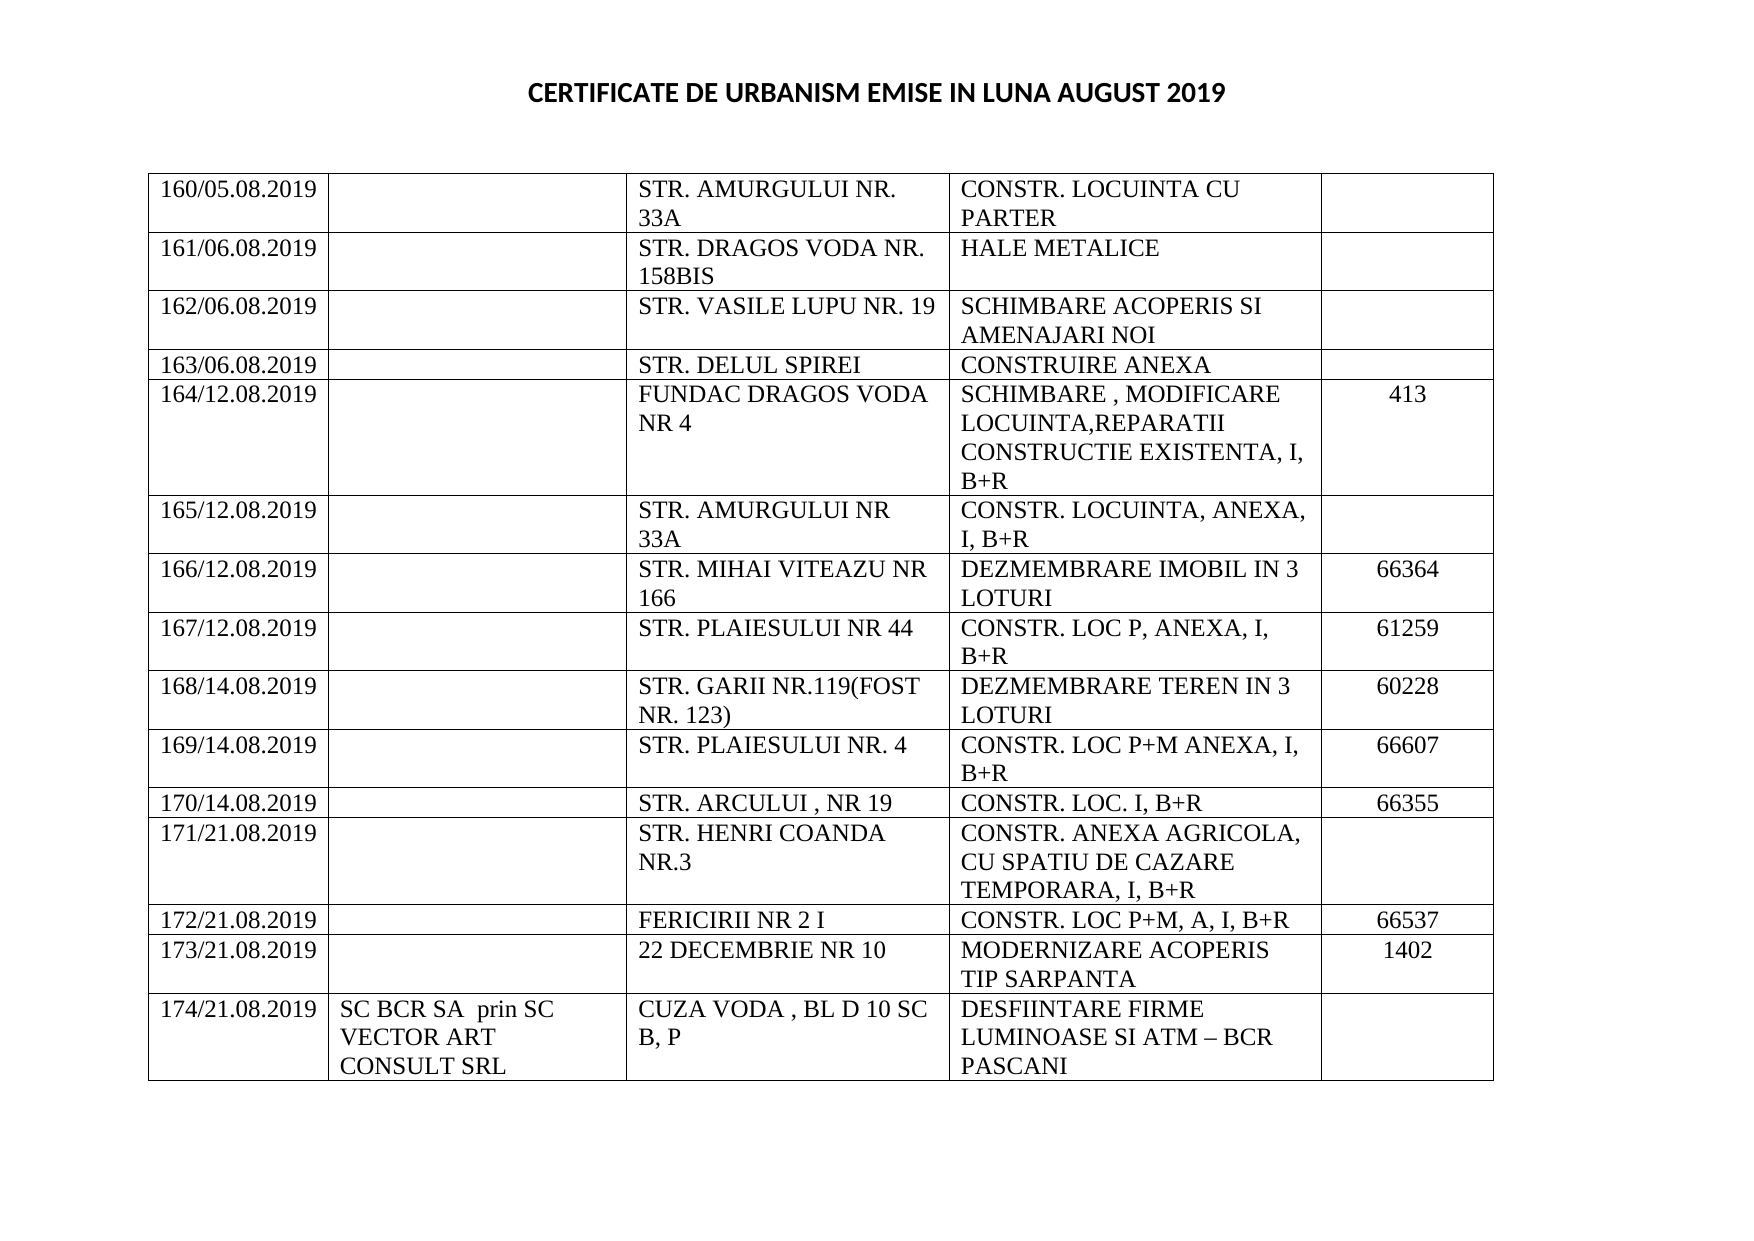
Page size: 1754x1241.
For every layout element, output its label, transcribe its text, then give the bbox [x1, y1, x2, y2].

table_cell [1322, 994, 1493, 1080]
table_cell 165/12.08.2019 [149, 496, 328, 553]
table_cell 66364 [1322, 554, 1493, 612]
table_cell 166/12.08.2019 [149, 554, 328, 612]
table_cell 66607 [1322, 730, 1493, 787]
table_cell STR. GARII NR.119(FOST NR. 123) [627, 671, 949, 729]
table_cell 162/06.08.2019 [149, 291, 328, 349]
table_header CONSTR. LOCUINTA CU PARTER [950, 174, 1321, 232]
table_cell 163/06.08.2019 [149, 350, 328, 378]
table_cell DESFIINTARE FIRME LUMINOASE SI ATM – BCR PASCANI [950, 994, 1321, 1080]
table_cell CONSTR. LOCUINTA, ANEXA, I, B+R [950, 496, 1321, 553]
table_cell FERICIRII NR 2 I [627, 905, 949, 934]
table_cell DEZMEMBRARE TEREN IN 3 LOTURI [950, 671, 1321, 729]
table_cell DEZMEMBRARE IMOBIL IN 3 LOTURI [950, 554, 1321, 612]
table_cell 173/21.08.2019 [149, 935, 328, 993]
table_cell [329, 905, 626, 934]
table_cell 172/21.08.2019 [149, 905, 328, 934]
table_cell STR. AMURGULUI NR 33A [627, 496, 949, 553]
table_cell [329, 380, 626, 494]
table_cell [1322, 496, 1493, 553]
table_cell 167/12.08.2019 [149, 613, 328, 670]
table_cell STR. VASILE LUPU NR. 19 [627, 291, 949, 349]
table_cell 164/12.08.2019 [149, 380, 328, 494]
table_cell 169/14.08.2019 [149, 730, 328, 787]
table_cell 168/14.08.2019 [149, 671, 328, 729]
table_cell CONSTR. LOC P+M ANEXA, I, B+R [950, 730, 1321, 787]
table_cell STR. ARCULUI , NR 19 [627, 788, 949, 817]
table_header STR. AMURGULUI NR. 33A [627, 174, 949, 232]
table_cell MODERNIZARE ACOPERIS TIP SARPANTA [950, 935, 1321, 993]
table_cell [1322, 818, 1493, 904]
table_cell [329, 350, 626, 378]
table_cell [1322, 291, 1493, 349]
table_cell SCHIMBARE , MODIFICARE LOCUINTA,REPARATII CONSTRUCTIE EXISTENTA, I, B+R [950, 380, 1321, 494]
table_cell SCHIMBARE ACOPERIS SI AMENAJARI NOI [950, 291, 1321, 349]
table_cell FUNDAC DRAGOS VODA NR 4 [627, 380, 949, 494]
table_cell 171/21.08.2019 [149, 818, 328, 904]
table_cell [1322, 233, 1493, 290]
table_cell CONSTRUIRE ANEXA [950, 350, 1321, 378]
table_cell STR. DRAGOS VODA NR. 158BIS [627, 233, 949, 290]
table_cell STR. DELUL SPIREI [627, 350, 949, 378]
table_cell [329, 788, 626, 817]
table_cell 174/21.08.2019 [149, 994, 328, 1080]
table_cell [329, 496, 626, 553]
table_cell [329, 730, 626, 787]
table_cell 413 [1322, 380, 1493, 494]
table_cell STR. PLAIESULUI NR. 4 [627, 730, 949, 787]
table_cell CUZA VODA , BL D 10 SC B, P [627, 994, 949, 1080]
table_cell 1402 [1322, 935, 1493, 993]
table_cell STR. HENRI COANDA NR.3 [627, 818, 949, 904]
table_cell HALE METALICE [950, 233, 1321, 290]
table_cell [329, 554, 626, 612]
table_cell 61259 [1322, 613, 1493, 670]
table_cell STR. PLAIESULUI NR 44 [627, 613, 949, 670]
table_cell [329, 291, 626, 349]
table_cell STR. MIHAI VITEAZU NR 166 [627, 554, 949, 612]
table_cell SC BCR SA prin SC VECTOR ART CONSULT SRL [329, 994, 626, 1080]
table_cell [329, 818, 626, 904]
table_cell 60228 [1322, 671, 1493, 729]
table_header [1322, 174, 1493, 232]
table_cell CONSTR. LOC P, ANEXA, I, B+R [950, 613, 1321, 670]
table_cell CONSTR. LOC P+M, A, I, B+R [950, 905, 1321, 934]
table_cell 22 DECEMBRIE NR 10 [627, 935, 949, 993]
table_cell CONSTR. ANEXA AGRICOLA, CU SPATIU DE CAZARE TEMPORARA, I, B+R [950, 818, 1321, 904]
table_cell CONSTR. LOC. I, B+R [950, 788, 1321, 817]
table_cell [329, 671, 626, 729]
table_cell 66537 [1322, 905, 1493, 934]
table_cell [329, 613, 626, 670]
table_header 160/05.08.2019 [149, 174, 328, 232]
table_cell 161/06.08.2019 [149, 233, 328, 290]
table_header [329, 174, 626, 232]
table_cell [1322, 350, 1493, 378]
table_cell [329, 233, 626, 290]
table_cell 66355 [1322, 788, 1493, 817]
table_cell 170/14.08.2019 [149, 788, 328, 817]
table_cell [329, 935, 626, 993]
